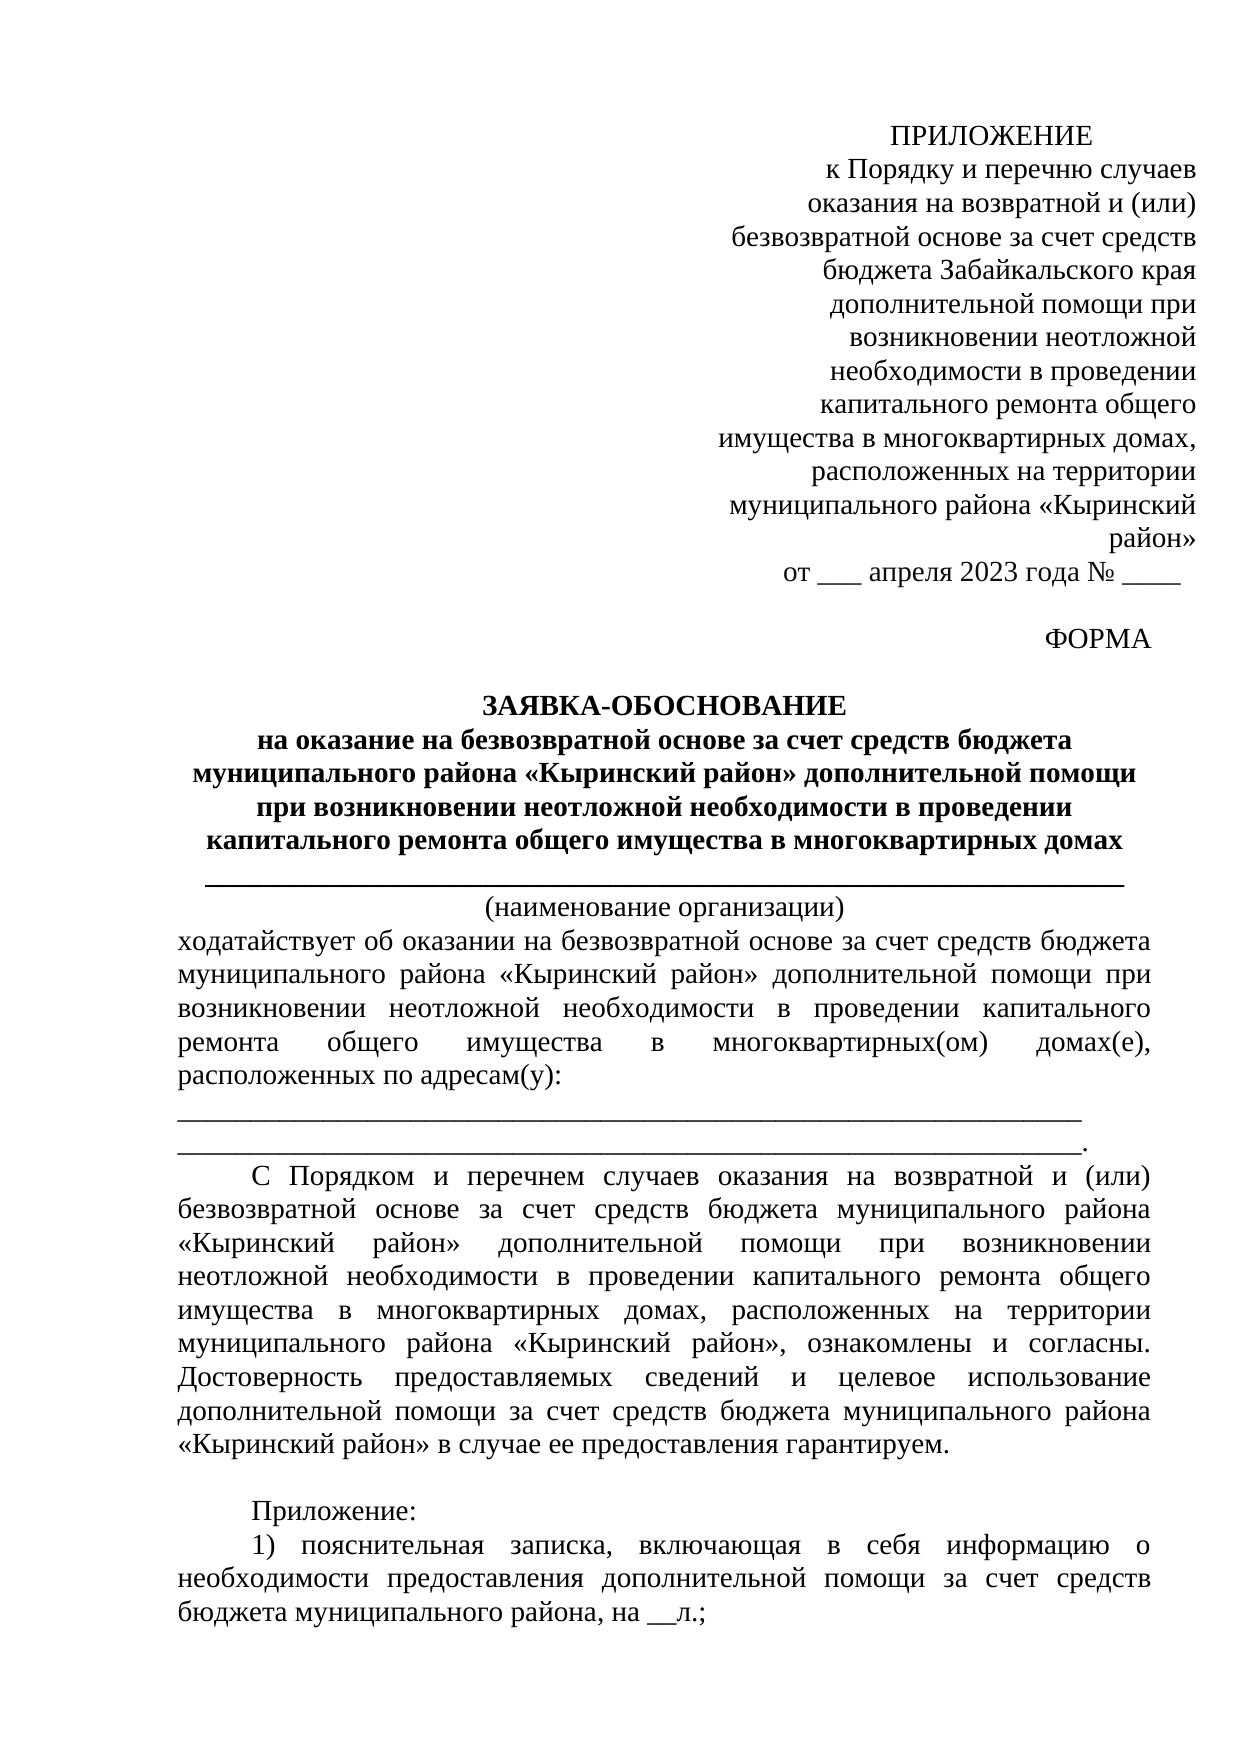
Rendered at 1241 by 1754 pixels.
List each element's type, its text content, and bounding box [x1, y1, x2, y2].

text ПРИЛОЖЕНИЕ [767, 118, 1093, 152]
text С Порядком и перечнем случаев оказания на возвратной и (или) безвозвратной основе за счет средств бюджета муниципального района «Кыринский район» дополнительной помощи при возникновении неотложной необходимости в проведении капитального ремонта общего имущества в многоквартирных домах, расположенных на территории муниципального района «Кыринский район», ознакомлены и согласны. Достоверность предоставляемых сведений и целевое использование дополнительной помощи за счет средств бюджета муниципального района «Кыринский район» в случае ее предоставления гарантируем. [177, 1158, 1152, 1460]
text ЗАЯВКА-ОБОСНОВАНИЕ [177, 688, 1152, 722]
text на оказание на безвозвратной основе за счет средств бюджета муниципального района «Кыринский район» дополнительной помощи при возникновении неотложной необходимости в проведении капитального ремонта общего имущества в многоквартирных домах [177, 722, 1152, 856]
text Приложение: [177, 1493, 1152, 1527]
text ходатайствует об оказании на безвозвратной основе за счет средств бюджета муниципального района «Кыринский район» дополнительной помощи при возникновении неотложной необходимости в проведении капитального ремонта общего имущества в многоквартирных(ом) домах(е), расположенных по адресам(у): [177, 923, 1152, 1091]
text ______________________________________________________________ [177, 1091, 1152, 1124]
text к Порядку и перечню случаев оказания на возвратной и (или) безвозвратной основе за счет средств бюджета Забайкальского края дополнительной помощи при возникновении неотложной необходимости в проведении капитального ремонта общего имущества в многоквартирных домах, расположенных на территории муниципального района «Кыринский район» [709, 152, 1196, 554]
text 1) пояснительная записка, включающая в себя информацию о необходимости предоставления дополнительной помощи за счет средств бюджета муниципального района, на __л.; [177, 1527, 1152, 1627]
text _______________________________________________________________ [177, 856, 1152, 889]
text ______________________________________________________________. [177, 1124, 1152, 1158]
text от ___ апреля 2023 года № ____ [709, 554, 1196, 588]
text ФОРМА [177, 621, 1152, 655]
text (наименование организации) [177, 889, 1152, 923]
